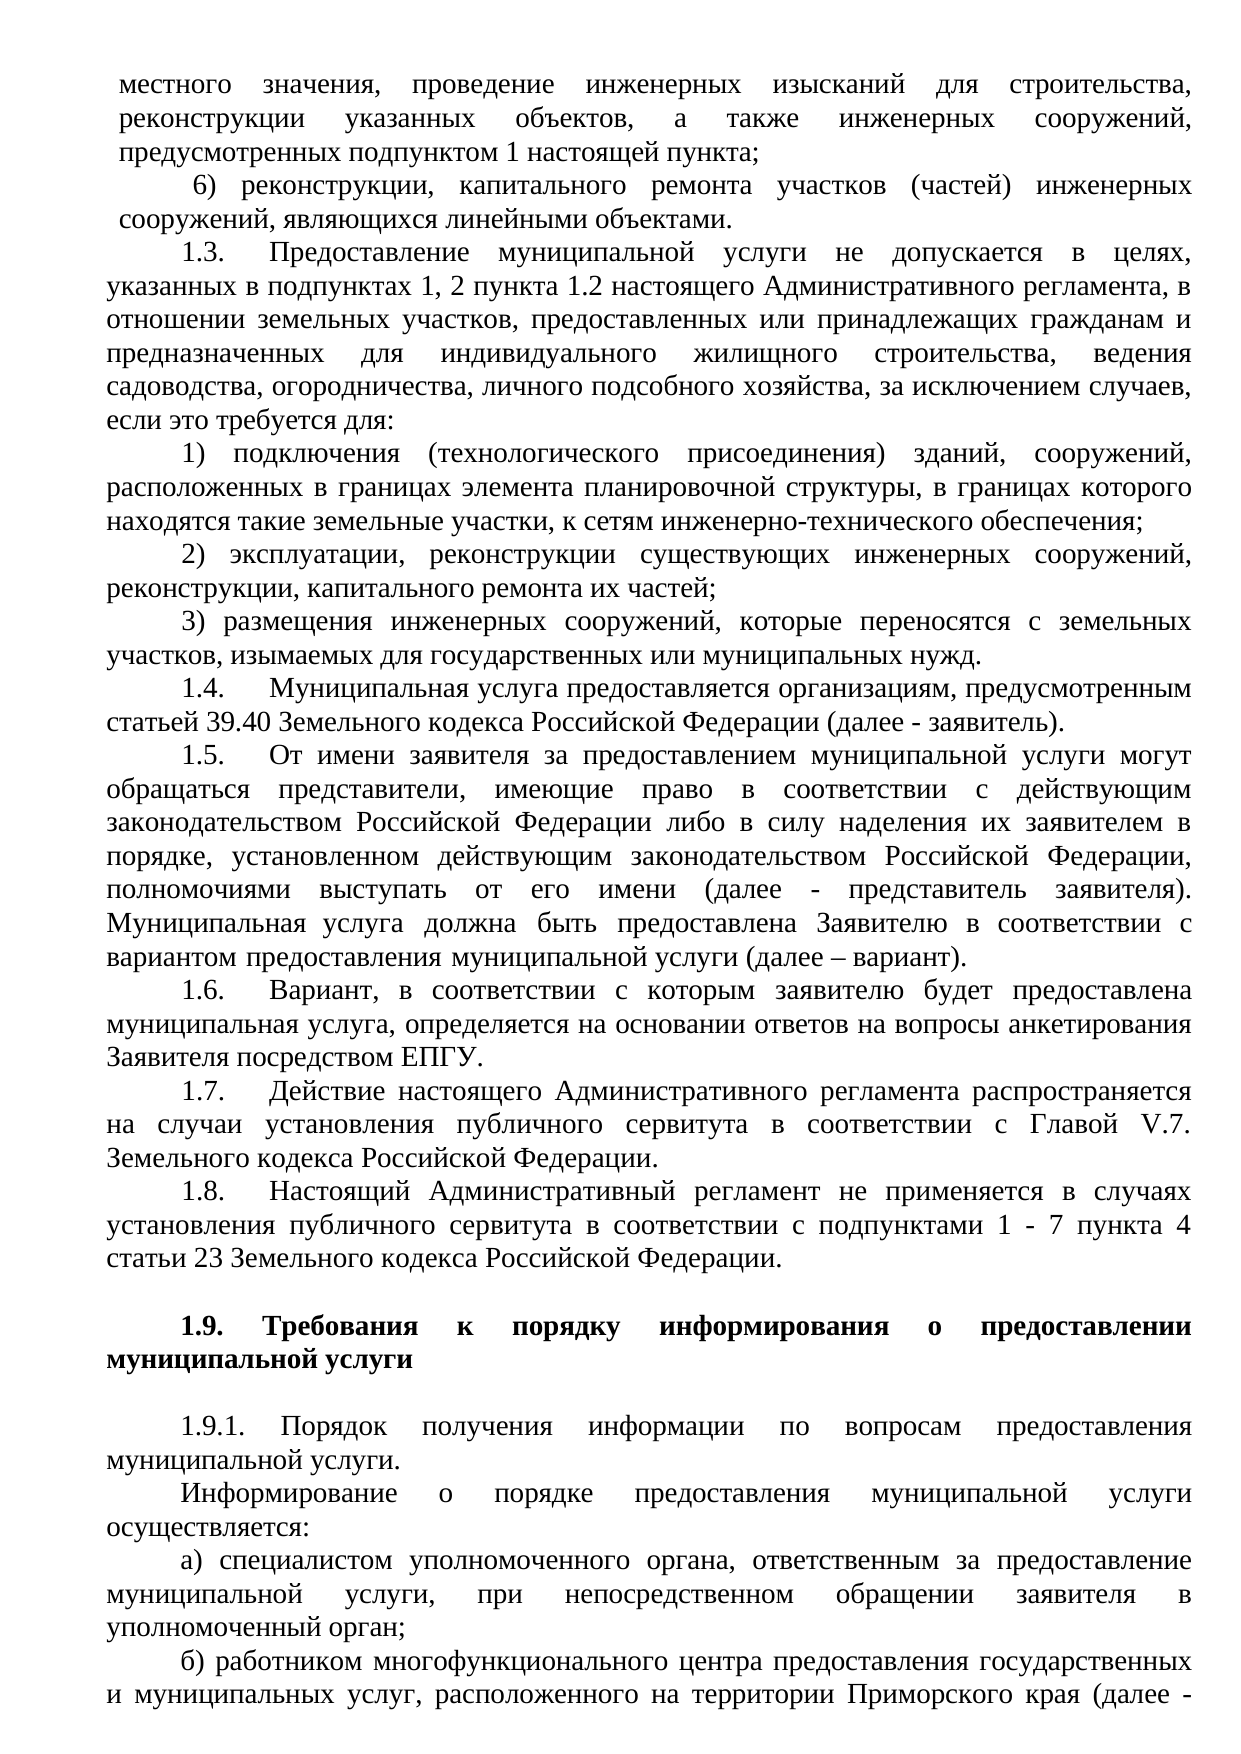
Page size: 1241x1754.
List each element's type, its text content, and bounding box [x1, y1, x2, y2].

text 1.9. Требования к порядку информирования о предоставлении муниципальной услуги [106, 1308, 1192, 1375]
text 1) подключения (технологического присоединения) зданий, сооружений, расположенных в границах элемента планировочной структуры, в границах которого находятся такие земельные участки, к сетям инженерно-технического обеспечения; [106, 436, 1192, 536]
text 2) эксплуатации, реконструкции существующих инженерных сооружений, реконструкции, капитального ремонта их частей; [106, 536, 1192, 603]
list Вариант, в соответствии с которым заявителю будет предоставлена муниципальная услуга, определяется на основании ответов на вопросы анкетирования Заявителя посредством ЕПГУ. [106, 972, 1192, 1073]
list Предоставление муниципальной услуги не допускается в целях, указанных в подпунктах 1, 2 пункта 1.2 настоящего Административного регламента, в отношении земельных участков, предоставленных или принадлежащих гражданам и предназначенных для индивидуального жилищного строительства, ведения садоводства, огородничества, личного подсобного хозяйства, за исключением случаев, если это требуется для: [106, 234, 1192, 436]
text 1.9.1. Порядок получения информации по вопросам предоставления муниципальной услуги. [106, 1408, 1192, 1475]
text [106, 1643, 1192, 1710]
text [118, 67, 1192, 167]
list Настоящий Административный регламент не применяется в случаях установления публичного сервитута в соответствии с подпунктами 1 - 7 пункта 4 статьи 23 Земельного кодекса Российской Федерации. [106, 1173, 1192, 1274]
text 3) размещения инженерных сооружений, которые переносятся с земельных участков, изымаемых для государственных или муниципальных нужд. [106, 603, 1192, 670]
list От имени заявителя за предоставлением муниципальной услуги могут обращаться представители, имеющие право в соответствии с действующим законодательством Российской Федерации либо в силу наделения их заявителем в порядке, установленном действующим законодательством Российской Федерации, полномочиями выступать от его имени (далее - представитель заявителя). Муниципальная услуга должна быть предоставлена Заявителю в соответствии с вариантом предоставления муниципальной услуги (далее – вариант). [106, 737, 1192, 972]
text а) специалистом уполномоченного органа, ответственным за предоставление муниципальной услуги, при непосредственном обращении заявителя в уполномоченный орган; [106, 1542, 1192, 1643]
text 6) реконструкции, капитального ремонта участков (частей) инженерных сооружений, являющихся линейными объектами. [118, 167, 1192, 234]
list Муниципальная услуга предоставляется организациям, предусмотренным статьей 39.40 Земельного кодекса Российской Федерации (далее - заявитель). [106, 670, 1192, 737]
text Информирование о порядке предоставления муниципальной услуги осуществляется: [106, 1475, 1192, 1542]
list Действие настоящего Административного регламента распространяется на случаи установления публичного сервитута в соответствии с Главой V.7. Земельного кодекса Российской Федерации. [106, 1073, 1192, 1173]
